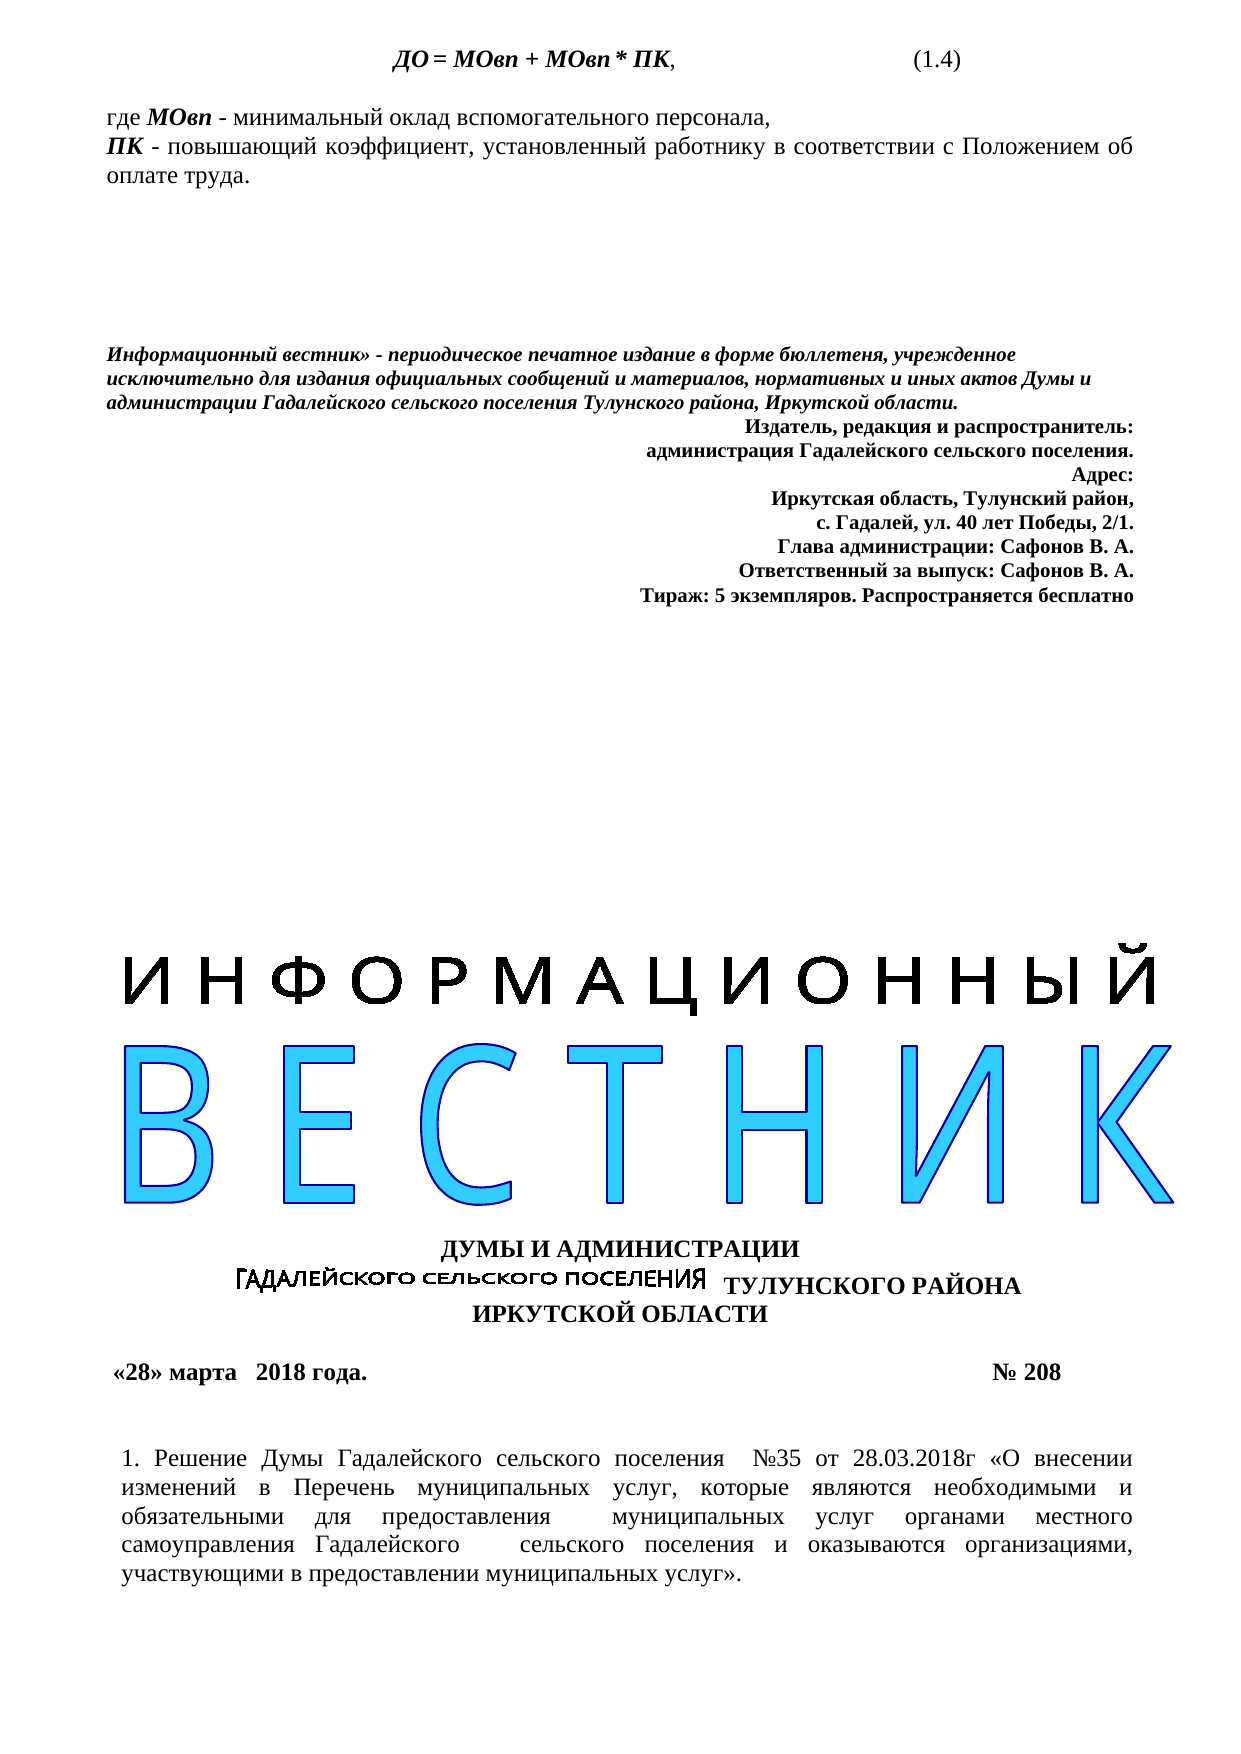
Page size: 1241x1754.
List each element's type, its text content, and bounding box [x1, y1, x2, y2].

text ДО = МОвп + МОвп * ПК, (1.4) [106, 44, 1134, 73]
text Ответственный за выпуск: Сафонов В. А. [106, 558, 1134, 582]
text Адрес: [106, 462, 1134, 486]
text «28» марта 2018 года. № 208 [106, 1357, 1134, 1386]
text Иркутская область, Тулунский район, [106, 486, 1134, 510]
text Тираж: 5 экземпляров. Распространяется бесплатно [106, 582, 1134, 607]
text ПК - повышающий коэффициент, установленный работнику в соответствии с Положением об оплате труда. [106, 131, 1134, 188]
text Издатель, редакция и распространитель: [106, 414, 1134, 438]
text ИРКУТСКОЙ ОБЛАСТИ [106, 1299, 1134, 1328]
text администрация Гадалейского сельского поселения. [106, 438, 1134, 462]
text ТУЛУНСКОГО РАЙОНА [106, 1263, 1134, 1299]
text с. Гадалей, ул. 40 лет Победы, 2/1. [106, 510, 1134, 534]
text Глава администрации: Сафонов В. А. [106, 534, 1134, 558]
text 1. Решение Думы Гадалейского сельского поселения №35 от 28.03.2018г «О внесении изменений в Перечень муниципальных услуг, которые являются необходимыми и обязательными для предоставления муниципальных услуг органами местного самоуправления Гадалейского сельского поселения и оказываются организациями, участвующими в предоставлении муниципальных услуг». [121, 1443, 1134, 1587]
text ДУМЫ И АДМИНИСТРАЦИИ [106, 1234, 1134, 1263]
text где МОвп - минимальный оклад вспомогательного персонала, [106, 102, 1134, 131]
text Информационный вестник» - периодическое печатное издание в форме бюллетеня, учрежденное исключительно для издания официальных сообщений и материалов, нормативных и иных актов Думы и администрации Гадалейского сельского поселения Тулунского района, Иркутской области. [106, 342, 1134, 414]
